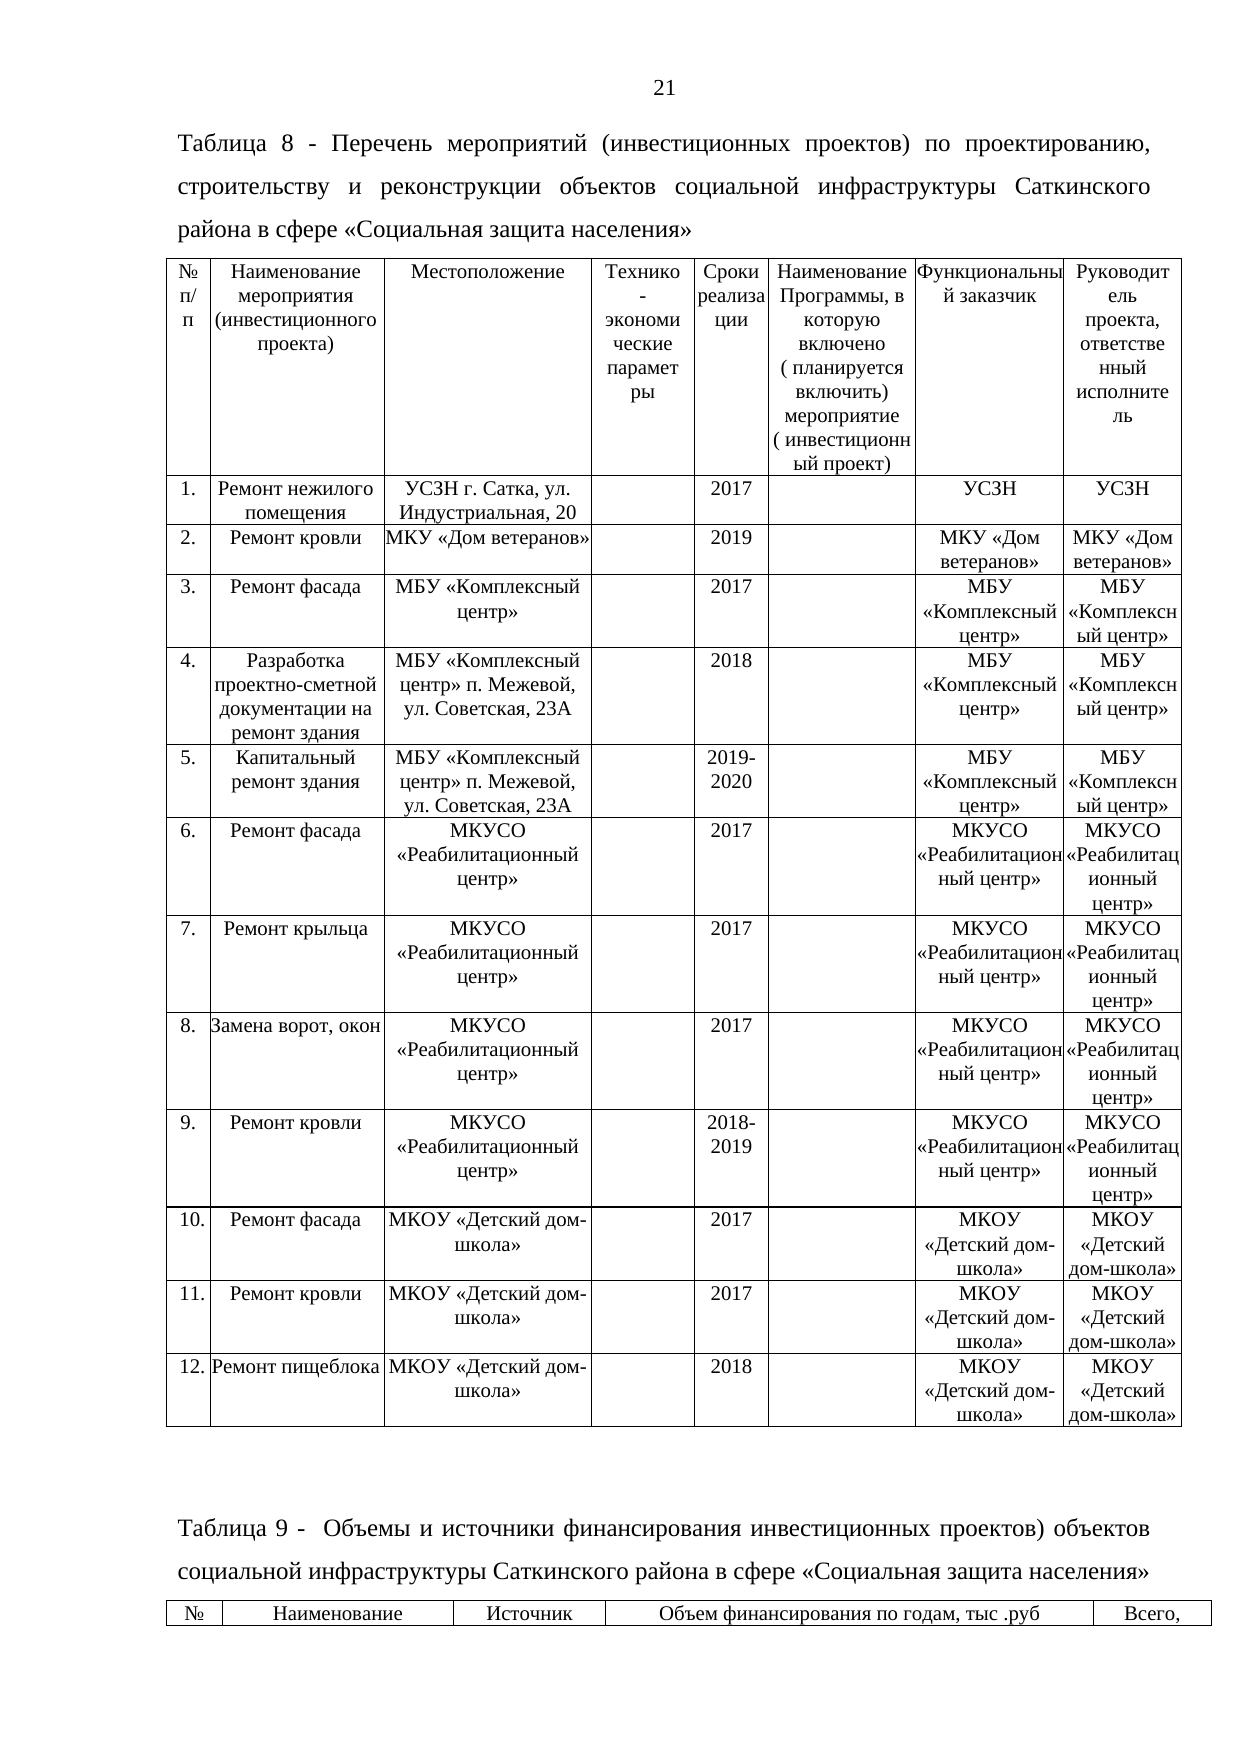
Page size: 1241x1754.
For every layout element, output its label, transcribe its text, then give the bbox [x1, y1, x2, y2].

table_cell 2018 [695, 1354, 768, 1426]
table_header Наименование мероприятия (инвестиционного проекта) [211, 259, 384, 475]
table_cell [592, 1281, 694, 1353]
table_cell МКОУ «Детский дом-школа» [385, 1281, 591, 1353]
table_header Сроки реализации [695, 259, 768, 475]
table_header Функциональный заказчик [916, 259, 1063, 475]
table_cell 10. [167, 1208, 210, 1279]
table_cell 2. [167, 525, 210, 573]
table_cell 2019-2020 [695, 745, 768, 817]
table_cell МКУСО «Реабилитационный центр» [385, 818, 591, 914]
table_cell МКОУ «Детский дом-школа» [385, 1208, 591, 1279]
table_header Объем финансирования по годам, тыс .руб [606, 1601, 1093, 1625]
table_cell МКУСО «Реабилитационный центр» [916, 1110, 1063, 1206]
table_cell [769, 575, 915, 647]
table_cell [769, 525, 915, 573]
table_cell Ремонт кровли [211, 1281, 384, 1353]
table_cell МКУСО «Реабилитационный центр» [916, 916, 1063, 1012]
table_cell Ремонт пищеблока [211, 1354, 384, 1426]
table_cell МКОУ «Детский дом-школа» [916, 1208, 1063, 1279]
table_cell [592, 648, 694, 744]
table_cell 11. [167, 1281, 210, 1353]
table_cell 2017 [695, 1281, 768, 1353]
table_cell [769, 916, 915, 1012]
table_cell МКУСО «Реабилитационный центр» [1064, 1013, 1181, 1109]
table_cell 2018-2019 [695, 1110, 768, 1206]
table_cell 6. [167, 818, 210, 914]
table_cell МКОУ «Детский дом-школа» [916, 1281, 1063, 1353]
table_header Руководитель проекта, ответственный исполнитель [1064, 259, 1181, 475]
table_cell [592, 1208, 694, 1279]
table_header № п/п [167, 1601, 222, 1625]
table_cell Замена ворот, окон [211, 1013, 384, 1109]
table_cell [769, 648, 915, 744]
table_cell МКОУ «Детский дом-школа» [1064, 1208, 1181, 1279]
table_cell Ремонт кровли [211, 1110, 384, 1206]
table_cell [592, 476, 694, 524]
table_cell МКОУ «Детский дом-школа» [1064, 1281, 1181, 1353]
table_cell 12. [167, 1354, 210, 1426]
table_cell Ремонт крыльца [211, 916, 384, 1012]
table_cell 9. [167, 1110, 210, 1206]
table_cell МКОУ «Детский дом-школа» [385, 1354, 591, 1426]
table_cell Ремонт фасада [211, 818, 384, 914]
table_cell [592, 1110, 694, 1206]
table_cell Ремонт фасада [211, 1208, 384, 1279]
table_cell 2017 [695, 1208, 768, 1279]
table_cell [769, 476, 915, 524]
table_cell МБУ «Комплексный центр» [1064, 648, 1181, 744]
table_cell 2017 [695, 1013, 768, 1109]
table_cell МКОУ «Детский дом-школа» [916, 1354, 1063, 1426]
table_cell Капитальный ремонт здания [211, 745, 384, 817]
table_header № п/п [167, 259, 210, 475]
table_cell УСЗН [1064, 476, 1181, 524]
table_cell МБУ «Комплексный центр» п. Межевой, ул. Советская, 23А [385, 648, 591, 744]
table_cell УСЗН [916, 476, 1063, 524]
table_cell 2017 [695, 575, 768, 647]
table_header Всего, тыс. руб. [1094, 1601, 1211, 1625]
table_cell МБУ «Комплексный центр» [916, 575, 1063, 647]
table_cell [592, 1354, 694, 1426]
table_cell МКУСО «Реабилитационный центр» [385, 916, 591, 1012]
table_cell МБУ «Комплексный центр» [385, 575, 591, 647]
table_header Местоположение [385, 259, 591, 475]
table_cell [592, 818, 694, 914]
table_cell [592, 575, 694, 647]
table_cell [769, 818, 915, 914]
table_cell МКУСО «Реабилитационный центр» [1064, 916, 1181, 1012]
table_cell [592, 525, 694, 573]
table_cell МКУСО «Реабилитационный центр» [385, 1110, 591, 1206]
table_cell 2017 [695, 818, 768, 914]
text Таблица 8 - Перечень мероприятий (инвестиционных проектов) по проектированию, строительству и реконструкции объектов социальной инфраструктуры Саткинского района в сфере «Социальная защита населения» [177, 128, 1152, 243]
table_cell МБУ «Комплексный центр» [1064, 575, 1181, 647]
table_cell 2017 [695, 476, 768, 524]
table_cell УСЗН г. Сатка, ул. Индустриальная, 20 [385, 476, 591, 524]
table_cell МБУ «Комплексный центр» [916, 745, 1063, 817]
table_cell 3. [167, 575, 210, 647]
table_cell [769, 1013, 915, 1109]
table_cell МКОУ «Детский дом-школа» [1064, 1354, 1181, 1426]
table_cell МКУ «Дом ветеранов» [916, 525, 1063, 573]
table_cell 7. [167, 916, 210, 1012]
table_cell Разработка проектно-сметной документации на ремонт здания [211, 648, 384, 744]
table_cell [769, 1110, 915, 1206]
table_cell 2018 [695, 648, 768, 744]
table_cell 8. [167, 1013, 210, 1109]
table_cell МКУ «Дом ветеранов» [1064, 525, 1181, 573]
table_cell МБУ «Комплексный центр» [1064, 745, 1181, 817]
table_cell [769, 745, 915, 817]
table_cell [592, 916, 694, 1012]
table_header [454, 1601, 605, 1625]
table_cell МБУ «Комплексный центр» [916, 648, 1063, 744]
table_cell [592, 745, 694, 817]
table_cell 4. [167, 648, 210, 744]
table_cell Ремонт кровли [211, 525, 384, 573]
table_cell Ремонт фасада [211, 575, 384, 647]
table_cell МКУСО «Реабилитационный центр» [385, 1013, 591, 1109]
table_cell МКУСО «Реабилитационный центр» [1064, 818, 1181, 914]
table_cell МКУ «Дом ветеранов» [385, 525, 591, 573]
table_cell [769, 1281, 915, 1353]
table_cell [592, 1013, 694, 1109]
table_cell 1. [167, 476, 210, 524]
table_cell 5. [167, 745, 210, 817]
table_header Технико- экономические параметры [592, 259, 694, 475]
table_cell МКУСО «Реабилитационный центр» [916, 1013, 1063, 1109]
table_cell [769, 1354, 915, 1426]
table_cell Ремонт нежилого помещения [211, 476, 384, 524]
table_cell МБУ «Комплексный центр» п. Межевой, ул. Советская, 23А [385, 745, 591, 817]
table_cell 2019 [695, 525, 768, 573]
table_cell МКУСО «Реабилитационный центр» [1064, 1110, 1181, 1206]
table_cell [769, 1208, 915, 1279]
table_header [223, 1601, 453, 1625]
text Таблица 9 - Объемы и источники финансирования инвестиционных проектов) объектов социальной инфраструктуры Саткинского района в сфере «Социальная защита населения» [177, 1513, 1152, 1585]
table_header Наименование Программы, в которую включено ( планируется включить) мероприятие ( инвестиционный проект) [769, 259, 915, 475]
table_cell 2017 [695, 916, 768, 1012]
table_cell МКУСО «Реабилитационный центр» [916, 818, 1063, 914]
